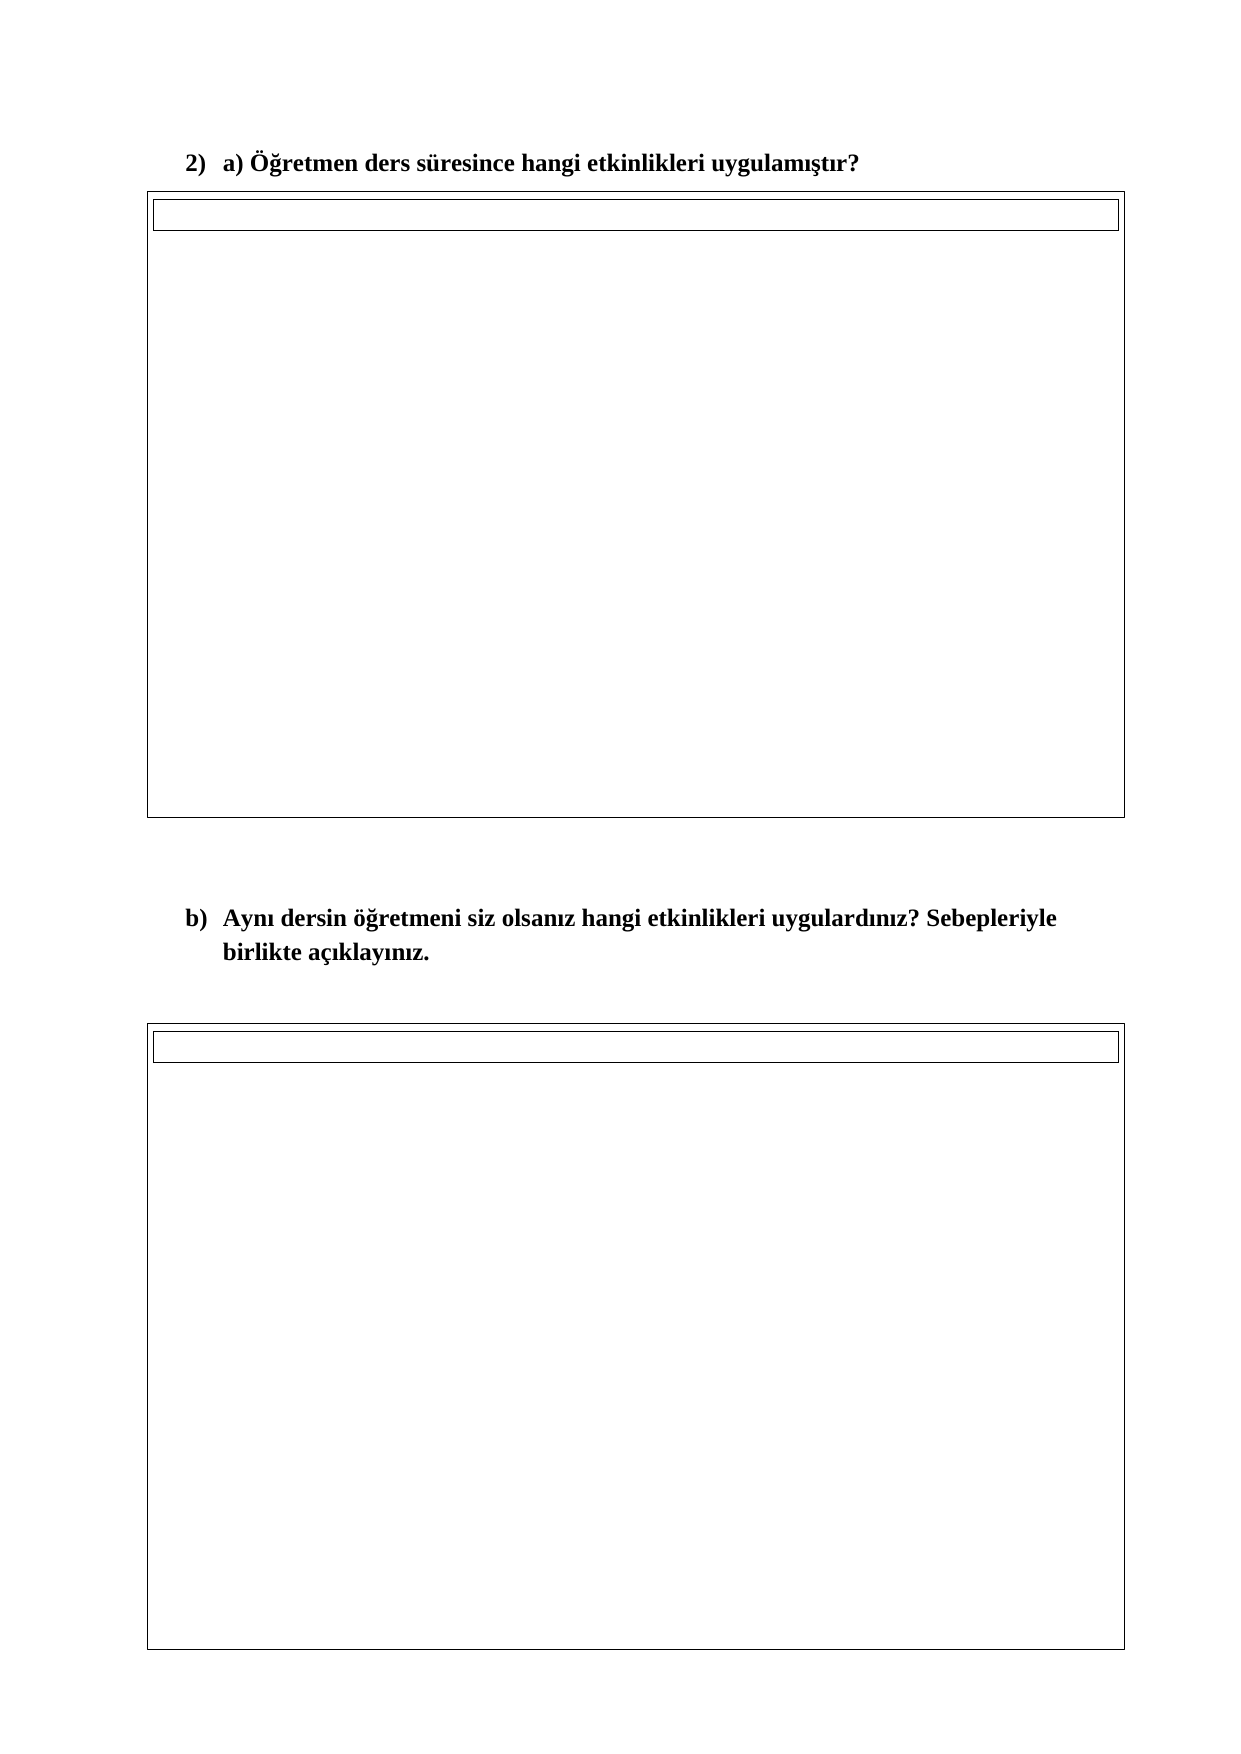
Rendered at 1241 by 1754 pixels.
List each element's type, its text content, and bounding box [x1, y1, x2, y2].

list a) Öğretmen ders süresince hangi etkinlikleri uygulamıştır? [185, 148, 1093, 176]
list Aynı dersin öğretmeni siz olsanız hangi etkinlikleri uygulardınız? Sebepleriyle birlikte açıklayınız. [185, 903, 1093, 965]
